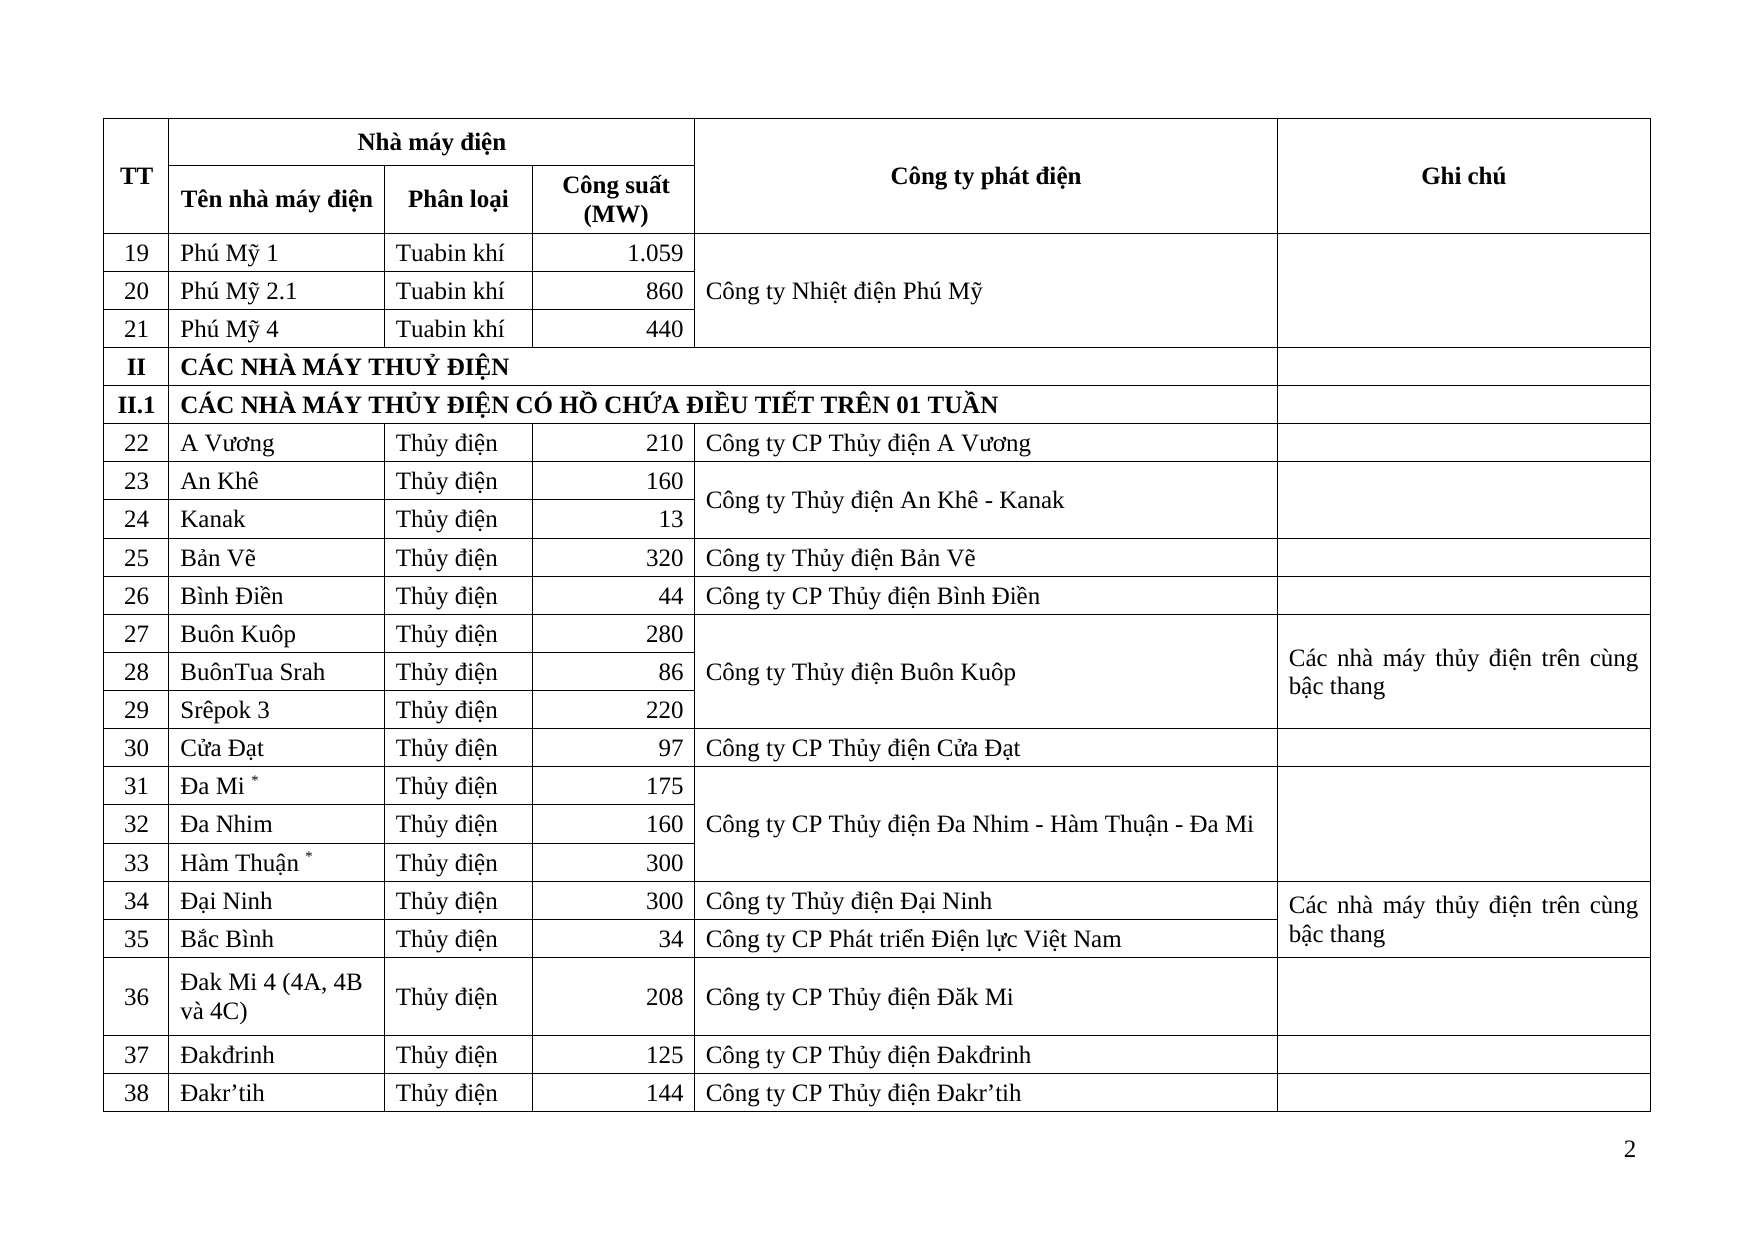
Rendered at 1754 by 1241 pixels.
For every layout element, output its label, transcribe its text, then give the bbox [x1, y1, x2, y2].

table_cell II.1 [104, 386, 168, 423]
table_cell Đa Nhim [169, 805, 384, 842]
table_cell II [104, 348, 168, 385]
table_cell [1278, 958, 1650, 1034]
table_cell 22 [104, 424, 168, 461]
table_cell Thủy điện [385, 615, 532, 652]
table_cell Công ty CP Phát triển Điện lực Việt Nam [695, 920, 1277, 957]
table_cell Các nhà máy thủy điện trên cùng bậc thang [1278, 615, 1650, 728]
table_cell Công ty Thủy điện An Khê - Kanak [695, 462, 1277, 537]
table_cell Công ty Thủy điện Buôn Kuôp [695, 615, 1277, 728]
table_cell 34 [104, 882, 168, 919]
table_cell [1278, 729, 1650, 766]
table_cell Tuabin khí [385, 234, 532, 271]
table_cell Bình Điền [169, 577, 384, 614]
table_cell [1278, 424, 1650, 461]
table_cell Phú Mỹ 2.1 [169, 272, 384, 309]
table_header Công ty phát điện [695, 119, 1277, 232]
table_cell 320 [533, 539, 694, 576]
table_cell Công ty CP Thủy điện Đakđrinh [695, 1036, 1277, 1073]
table_cell Công ty CP Thủy điện Cửa Đạt [695, 729, 1277, 766]
table_cell Thủy điện [385, 729, 532, 766]
table_cell Thủy điện [385, 462, 532, 499]
table_cell 24 [104, 500, 168, 537]
table_cell 31 [104, 767, 168, 804]
table_cell 23 [104, 462, 168, 499]
table_cell 13 [533, 500, 694, 537]
table_cell 33 [104, 844, 168, 881]
table_cell Công ty CP Thủy điện Đăk Mi [695, 958, 1277, 1034]
table_cell 26 [104, 577, 168, 614]
table_cell [1278, 386, 1650, 423]
table_cell Công ty Nhiệt điện Phú Mỹ [695, 234, 1277, 347]
table_cell 1.059 [533, 234, 694, 271]
table_cell Đak Mi 4 (4A, 4B và 4C) [169, 958, 384, 1034]
table_cell Kanak [169, 500, 384, 537]
table_cell [1278, 234, 1650, 347]
table_cell CÁC NHÀ MÁY THỦY ĐIỆN CÓ HỒ CHỨA ĐIỀU TIẾT TRÊN 01 TUẦN [169, 386, 1277, 423]
table_cell Đa Mi * [169, 767, 384, 804]
table_cell 860 [533, 272, 694, 309]
table_cell [1278, 1074, 1650, 1111]
table_header Ghi chú [1278, 119, 1650, 232]
table_cell Công ty CP Thủy điện A Vương [695, 424, 1277, 461]
table_cell 208 [533, 958, 694, 1034]
table_cell 220 [533, 691, 694, 728]
table_cell 280 [533, 615, 694, 652]
table_cell Đakr’tih [169, 1074, 384, 1111]
table_cell 125 [533, 1036, 694, 1073]
table_cell Tên nhà máy điện [169, 166, 384, 232]
table_cell 27 [104, 615, 168, 652]
table_cell Thủy điện [385, 539, 532, 576]
table_cell Đakđrinh [169, 1036, 384, 1073]
table_cell 160 [533, 805, 694, 842]
table_cell 300 [533, 844, 694, 881]
table_cell Các nhà máy thủy điện trên cùng bậc thang [1278, 882, 1650, 957]
table_cell Thủy điện [385, 1074, 532, 1111]
table_cell 30 [104, 729, 168, 766]
table_cell 25 [104, 539, 168, 576]
table_cell An Khê [169, 462, 384, 499]
table_cell 160 [533, 462, 694, 499]
table_cell Thủy điện [385, 805, 532, 842]
table_cell Thủy điện [385, 691, 532, 728]
table_cell Công ty Thủy điện Bản Vẽ [695, 539, 1277, 576]
table_cell Thủy điện [385, 1036, 532, 1073]
table_cell [1278, 577, 1650, 614]
table_cell Công ty CP Thủy điện Đakr’tih [695, 1074, 1277, 1111]
table_cell BuônTua Srah [169, 653, 384, 690]
table_cell Srêpok 3 [169, 691, 384, 728]
table_cell 144 [533, 1074, 694, 1111]
table_cell Thủy điện [385, 958, 532, 1034]
table_cell Cửa Đạt [169, 729, 384, 766]
table_cell CÁC NHÀ MÁY THUỶ ĐIỆN [169, 348, 1277, 385]
table_cell Thủy điện [385, 653, 532, 690]
table_cell Tuabin khí [385, 310, 532, 347]
table_cell Công suất (MW) [533, 166, 694, 232]
table_cell Thủy điện [385, 577, 532, 614]
table_cell Bắc Bình [169, 920, 384, 957]
table_cell Thủy điện [385, 920, 532, 957]
table_cell [1278, 462, 1650, 537]
table_cell 37 [104, 1036, 168, 1073]
table_cell 32 [104, 805, 168, 842]
table_cell Tuabin khí [385, 272, 532, 309]
table_cell 440 [533, 310, 694, 347]
table_cell 300 [533, 882, 694, 919]
table_header Nhà máy điện [169, 119, 694, 164]
table_cell [1278, 1036, 1650, 1073]
table_cell 175 [533, 767, 694, 804]
table_cell Hàm Thuận * [169, 844, 384, 881]
table_cell Phân loại [385, 166, 532, 232]
table_cell 29 [104, 691, 168, 728]
table_header TT [104, 119, 168, 232]
table_cell 34 [533, 920, 694, 957]
table_cell Thủy điện [385, 424, 532, 461]
table_cell 21 [104, 310, 168, 347]
table_cell 20 [104, 272, 168, 309]
table_cell 35 [104, 920, 168, 957]
table_cell 44 [533, 577, 694, 614]
table_cell Buôn Kuôp [169, 615, 384, 652]
table_cell Bản Vẽ [169, 539, 384, 576]
table_cell Đại Ninh [169, 882, 384, 919]
table_cell [1278, 539, 1650, 576]
table_cell [1278, 348, 1650, 385]
table_cell 19 [104, 234, 168, 271]
table_cell Công ty CP Thủy điện Bình Điền [695, 577, 1277, 614]
table_cell 38 [104, 1074, 168, 1111]
table_cell Thủy điện [385, 844, 532, 881]
table_cell Thủy điện [385, 767, 532, 804]
table_cell Công ty CP Thủy điện Đa Nhim - Hàm Thuận - Đa Mi [695, 767, 1277, 881]
table_cell Phú Mỹ 1 [169, 234, 384, 271]
table_cell 36 [104, 958, 168, 1034]
table_cell Thủy điện [385, 882, 532, 919]
table_cell [1278, 767, 1650, 881]
table_cell Công ty Thủy điện Đại Ninh [695, 882, 1277, 919]
table_cell 97 [533, 729, 694, 766]
table_cell 210 [533, 424, 694, 461]
table_cell 28 [104, 653, 168, 690]
table_cell Phú Mỹ 4 [169, 310, 384, 347]
table_cell Thủy điện [385, 500, 532, 537]
table_cell 86 [533, 653, 694, 690]
table_cell A Vương [169, 424, 384, 461]
